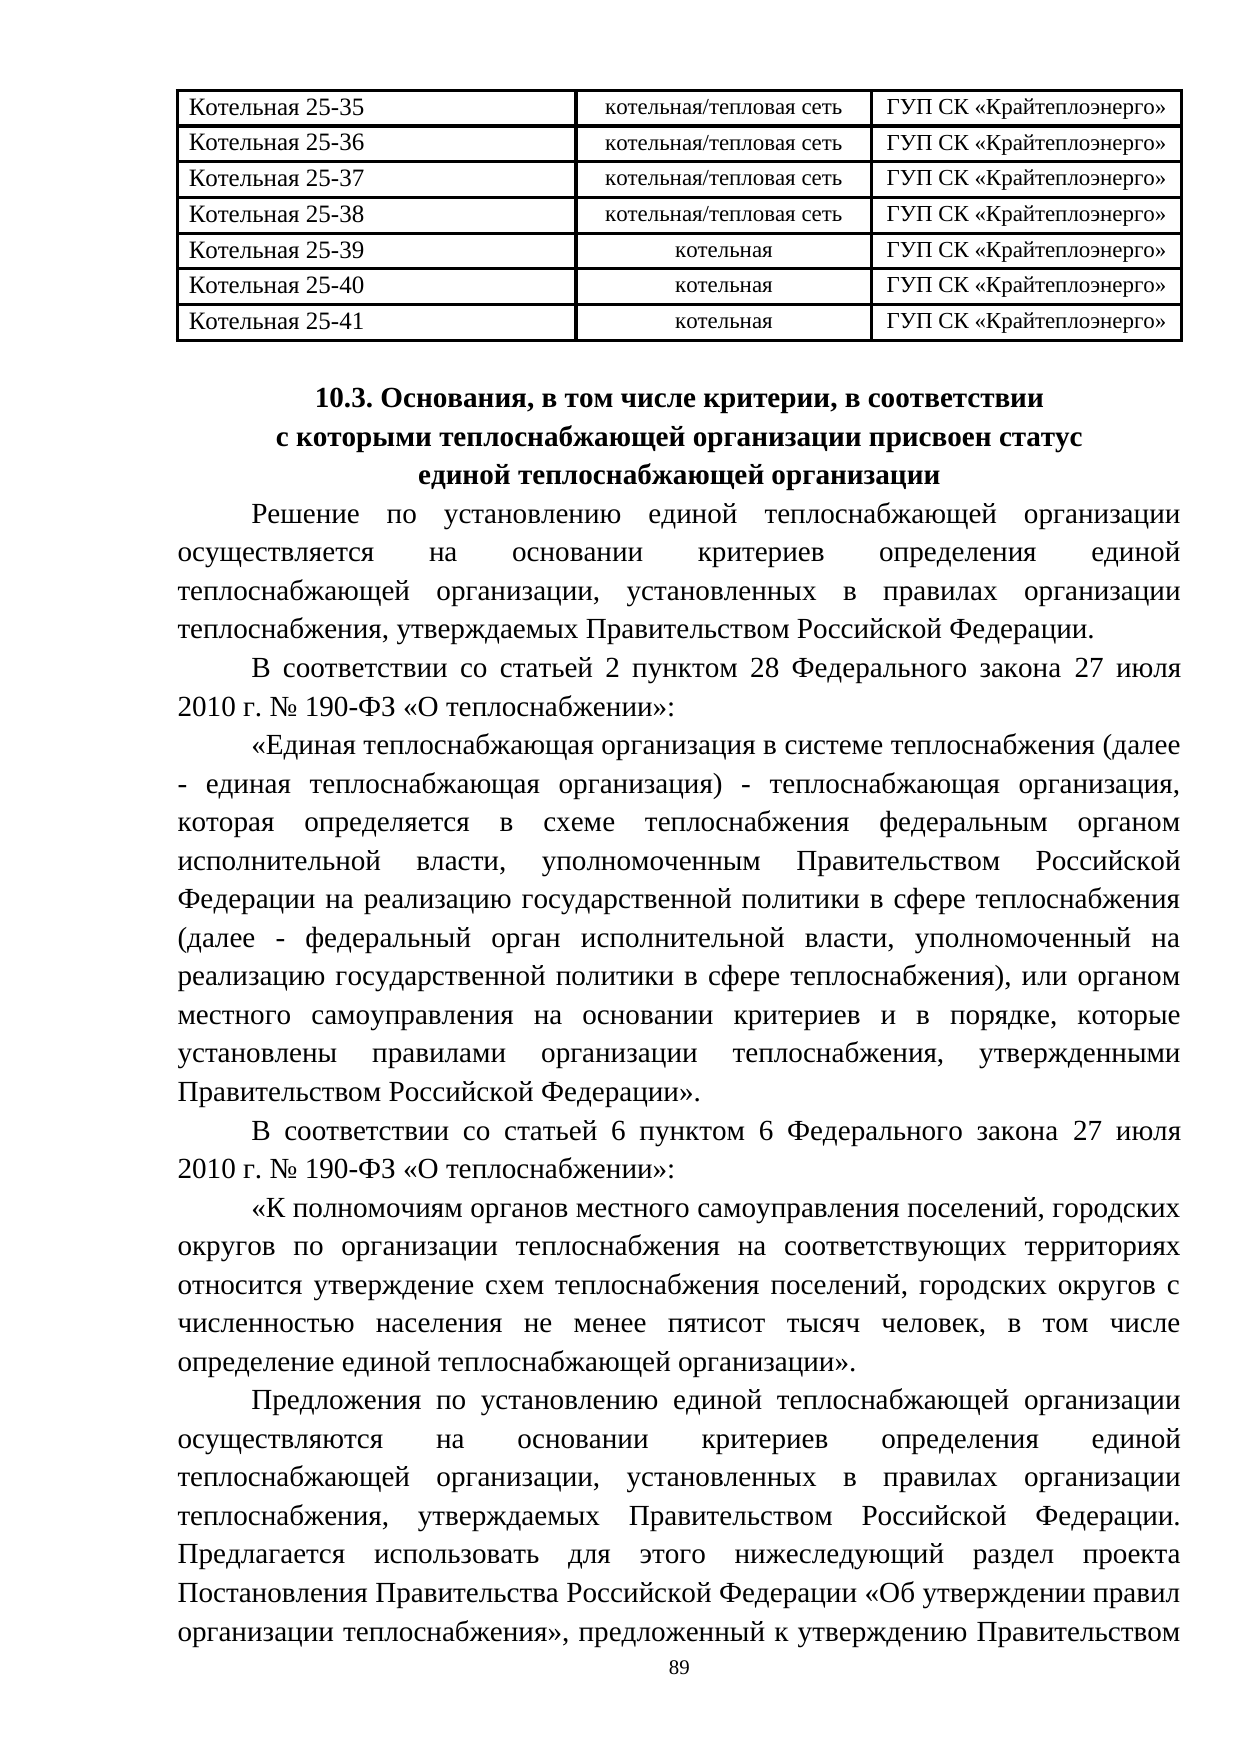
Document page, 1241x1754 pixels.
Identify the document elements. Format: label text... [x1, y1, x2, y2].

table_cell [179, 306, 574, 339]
text «Единая теплоснабжающая организация в системе теплоснабжения (далее - единая теплоснабжающая организация) - теплоснабжающая организация, которая определяется в схеме теплоснабжения федеральным органом исполнительной власти, уполномоченным Правительством Российской Федерации на реализацию государственной политики в сфере теплоснабжения (далее - федеральный орган исполнительной власти, уполномоченный на реализацию государственной политики в сфере теплоснабжения), или органом местного самоуправления на основании критериев и в порядке, которые установлены правилами организации теплоснабжения, утвержденными Правительством Российской Федерации». [177, 727, 1181, 1108]
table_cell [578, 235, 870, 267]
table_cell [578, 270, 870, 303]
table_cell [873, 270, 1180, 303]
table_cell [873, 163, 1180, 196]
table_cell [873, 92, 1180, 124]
text Решение по установлению единой теплоснабжающей организации осуществляется на основании критериев определения единой теплоснабжающей организации, установленных в правилах организации теплоснабжения, утверждаемых Правительством Российской Федерации. [177, 496, 1181, 645]
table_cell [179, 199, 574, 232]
text В соответствии со статьей 2 пунктом 28 Федерального закона 27 июля 2010 г. № 190-ФЗ «О теплоснабжении»: [177, 650, 1181, 722]
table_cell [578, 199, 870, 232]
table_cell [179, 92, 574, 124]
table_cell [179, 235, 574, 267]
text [177, 1382, 1181, 1647]
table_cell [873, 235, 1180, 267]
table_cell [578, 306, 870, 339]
text единой теплоснабжающей организации [177, 457, 1181, 491]
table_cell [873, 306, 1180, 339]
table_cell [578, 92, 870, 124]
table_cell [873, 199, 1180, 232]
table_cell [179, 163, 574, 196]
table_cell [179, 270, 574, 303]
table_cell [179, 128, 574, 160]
text В соответствии со статьей 6 пунктом 6 Федерального закона 27 июля 2010 г. № 190-ФЗ «О теплоснабжении»: [177, 1113, 1181, 1185]
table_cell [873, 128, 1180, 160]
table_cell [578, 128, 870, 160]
text «К полномочиям органов местного самоуправления поселений, городских округов по организации теплоснабжения на соответствующих территориях относится утверждение схем теплоснабжения поселений, городских округов с численностью населения не менее пятисот тысяч человек, в том числе определение единой теплоснабжающей организации». [177, 1190, 1181, 1377]
text 10.3. Основания, в том числе критерии, в соответствии [177, 380, 1181, 414]
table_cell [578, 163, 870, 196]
text с которыми теплоснабжающей организации присвоен статус [177, 419, 1181, 452]
